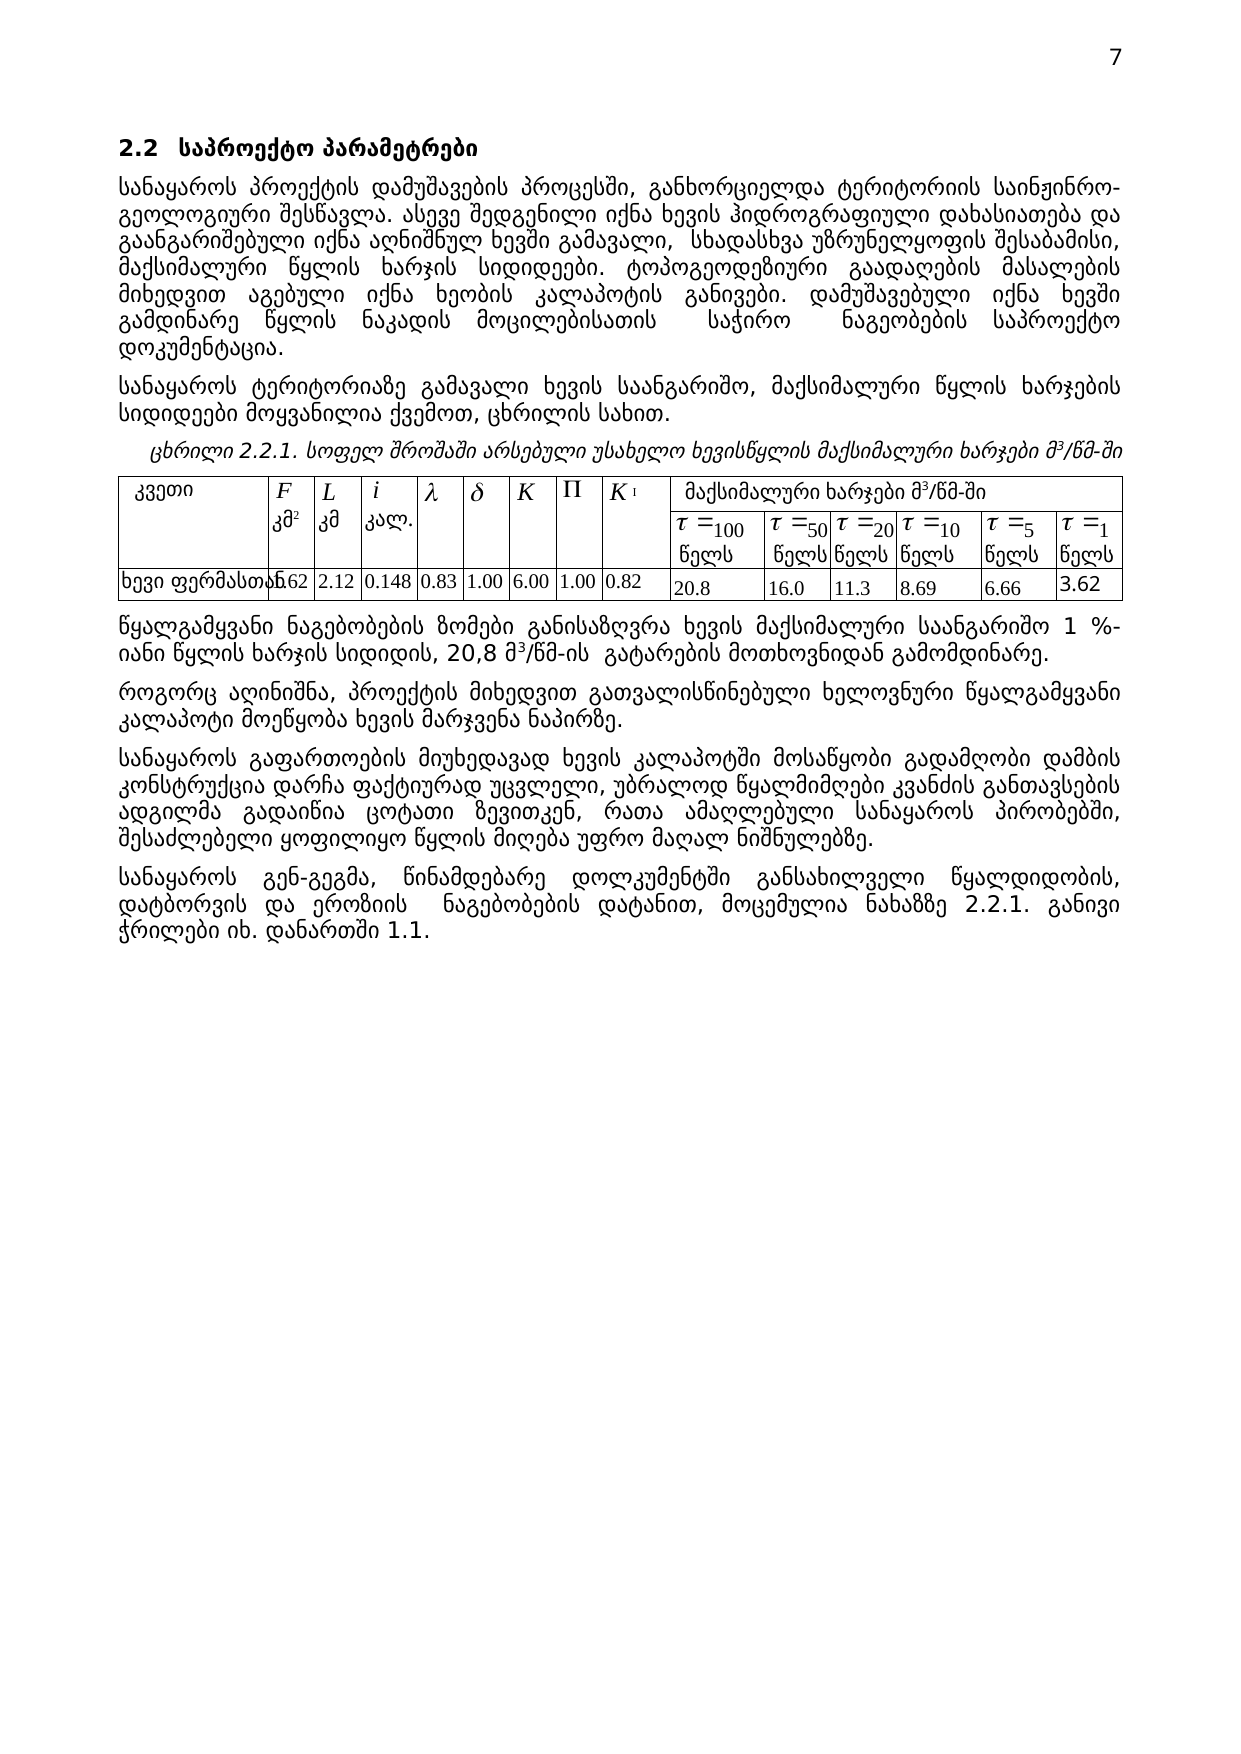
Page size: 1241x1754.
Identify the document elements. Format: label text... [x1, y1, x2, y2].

table_cell 0.82 [603, 569, 670, 600]
table_cell 1.00 [557, 569, 602, 600]
text წყალგამყვანი ნაგებობების ზომები განისაზღვრა ხევის მაქსიმალური საანგარიშო 1 %-იანი წყლის ხარჯის სიდიდის, 20,8 მ3/წმ-ის გატარების მოთხოვნიდან გამომდინარე. [118, 613, 1122, 667]
table_header კალ. [362, 477, 417, 568]
table_cell 6.00 [510, 569, 556, 600]
table_header [510, 477, 556, 568]
table_cell ხევი ფერმასთან [119, 569, 268, 600]
table_header [464, 477, 509, 568]
table_cell 11.3 [831, 569, 896, 600]
table_cell 3.62 [1057, 569, 1122, 600]
table_cell 8.69 [897, 569, 981, 600]
text სანაყაროს პროექტის დამუშავების პროცესში, განხორციელდა ტერიტორიის საინჟინრო-გეოლოგიური შესწავლა. ასევე შედგენილი იქნა ხევის ჰიდროგრაფიული დახასიათება და გაანგარიშებული იქნა აღნიშნულ ხევში გამავალი, სხადასხვა უზრუნელყოფის შესაბამისი, მაქსიმალური წყლის ხარჯის სიდიდეები. ტოპოგეოდეზიური გაადაღების მასალების მიხედვით აგებული იქნა ხეობის კალაპოტის განივები. დამუშავებული იქნა ხევში გამდინარე წყლის ნაკადის მოცილებისათის საჭირო ნაგეობების საპროექტო დოკუმენტაცია. [118, 174, 1122, 361]
table_cell 0.148 [362, 569, 417, 600]
table_cell 20 წელს [831, 512, 896, 568]
text სანაყაროს გენ-გეგმა, წინამდებარე დოლკუმენტში განსახილველი წყალდიდობის, დატბორვის და ეროზიის ნაგებობების დატანით, მოცემულია ნახაზზე 2.2.1. განივი ჭრილები იხ. დანართში 1.1. [118, 864, 1122, 944]
table_cell 20.8 [671, 569, 764, 600]
table_cell 100 წელს [671, 512, 764, 568]
table_cell 1 წელს [1057, 512, 1122, 568]
table_cell 10 წელს [897, 512, 981, 568]
table_header კმ [315, 477, 361, 568]
table_cell 16.0 [765, 569, 830, 600]
table_cell 6.66 [982, 569, 1056, 600]
table_header კვეთი [119, 477, 268, 568]
text სანაყაროს ტერიტორიაზე გამავალი ხევის საანგარიშო, მაქსიმალური წყლის ხარჯების სიდიდეები მოყვანილია ქვემოთ, ცხრილის სახით. [118, 373, 1122, 427]
subtitle საპროექტო პარამეტრები [118, 135, 1122, 162]
text სანაყაროს გაფართოების მიუხედავად ხევის კალაპოტში მოსაწყობი გადამღობი დამბის კონსტრუქცია დარჩა ფაქტიურად უცვლელი, უბრალოდ წყალმიმღები კვანძის განთავსების ადგილმა გადაიწია ცოტათი ზევითკენ, რათა ამაღლებული სანაყაროს პირობებში, შესაძლებელი ყოფილიყო წყლის მიღება უფრო მაღალ ნიშნულებზე. [118, 745, 1122, 852]
table_cell 5 წელს [982, 512, 1056, 568]
table_header მაქსიმალური ხარჯები მ3/წმ-ში [671, 477, 1122, 511]
table_cell 0.83 [418, 569, 463, 600]
table_cell 50 წელს [765, 512, 830, 568]
table_cell 1.62 [269, 569, 314, 600]
table_header კმ2 [269, 477, 314, 568]
table_header I [603, 477, 670, 568]
table_header [418, 477, 463, 568]
text ცხრილი 2.2.1. სოფელ შროშაში არსებული უსახელო ხევისწყლის მაქსიმალური ხარჯები მ3/წმ-ში [118, 439, 1122, 463]
table_cell 2.12 [315, 569, 361, 600]
text როგორც აღინიშნა, პროექტის მიხედვით გათვალისწინებული ხელოვნური წყალგამყვანი კალაპოტი მოეწყობა ხევის მარჯვენა ნაპირზე. [118, 679, 1122, 733]
table_header [557, 477, 602, 568]
table_cell 1.00 [464, 569, 509, 600]
